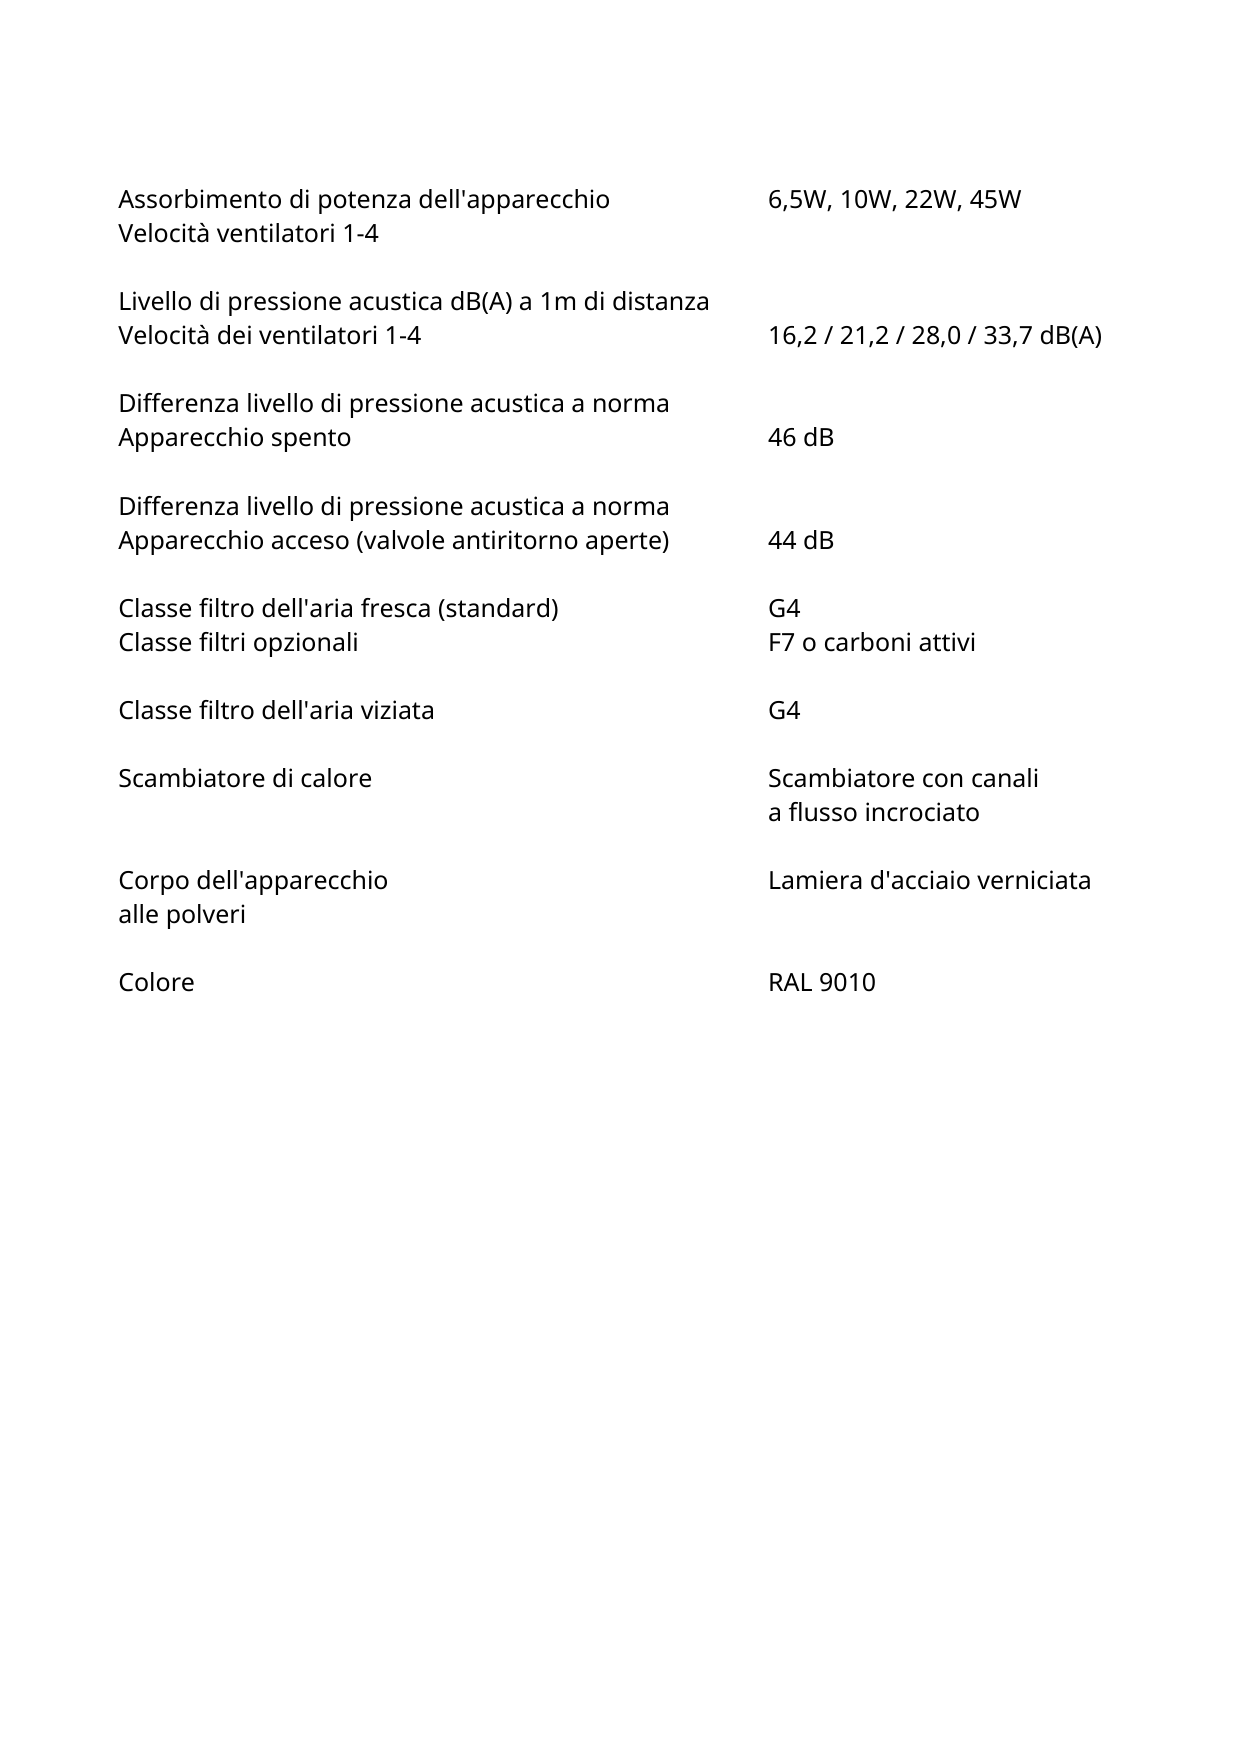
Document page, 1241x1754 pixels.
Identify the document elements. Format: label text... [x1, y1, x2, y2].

text Scambiatore di calore Scambiatore con canali a flusso incrociato [118, 761, 1122, 829]
text Classe filtro dell'aria viziata G4 [118, 693, 1122, 727]
text Differenza livello di pressione acustica a norma [118, 386, 1122, 420]
text Classe filtro dell'aria fresca (standard) G4 [118, 590, 1122, 624]
text Assorbimento di potenza dell'apparecchio 6,5W, 10W, 22W, 45W [118, 182, 1122, 216]
text Colore RAL 9010 [118, 965, 1122, 999]
text Corpo dell'apparecchio Lamiera d'acciaio verniciata alle polveri [118, 863, 1122, 931]
text Apparecchio spento 46 dB [118, 420, 1122, 454]
text Velocità dei ventilatori 1-4 16,2 / 21,2 / 28,0 / 33,7 dB(A) [118, 318, 1122, 352]
text Differenza livello di pressione acustica a norma [118, 488, 1122, 522]
text Velocità ventilatori 1-4 [118, 216, 1122, 250]
text Apparecchio acceso (valvole antiritorno aperte) 44 dB [118, 522, 1122, 556]
text Livello di pressione acustica dB(A) a 1m di distanza [118, 284, 1122, 318]
text Classe filtri opzionali F7 o carboni attivi [118, 624, 1122, 658]
